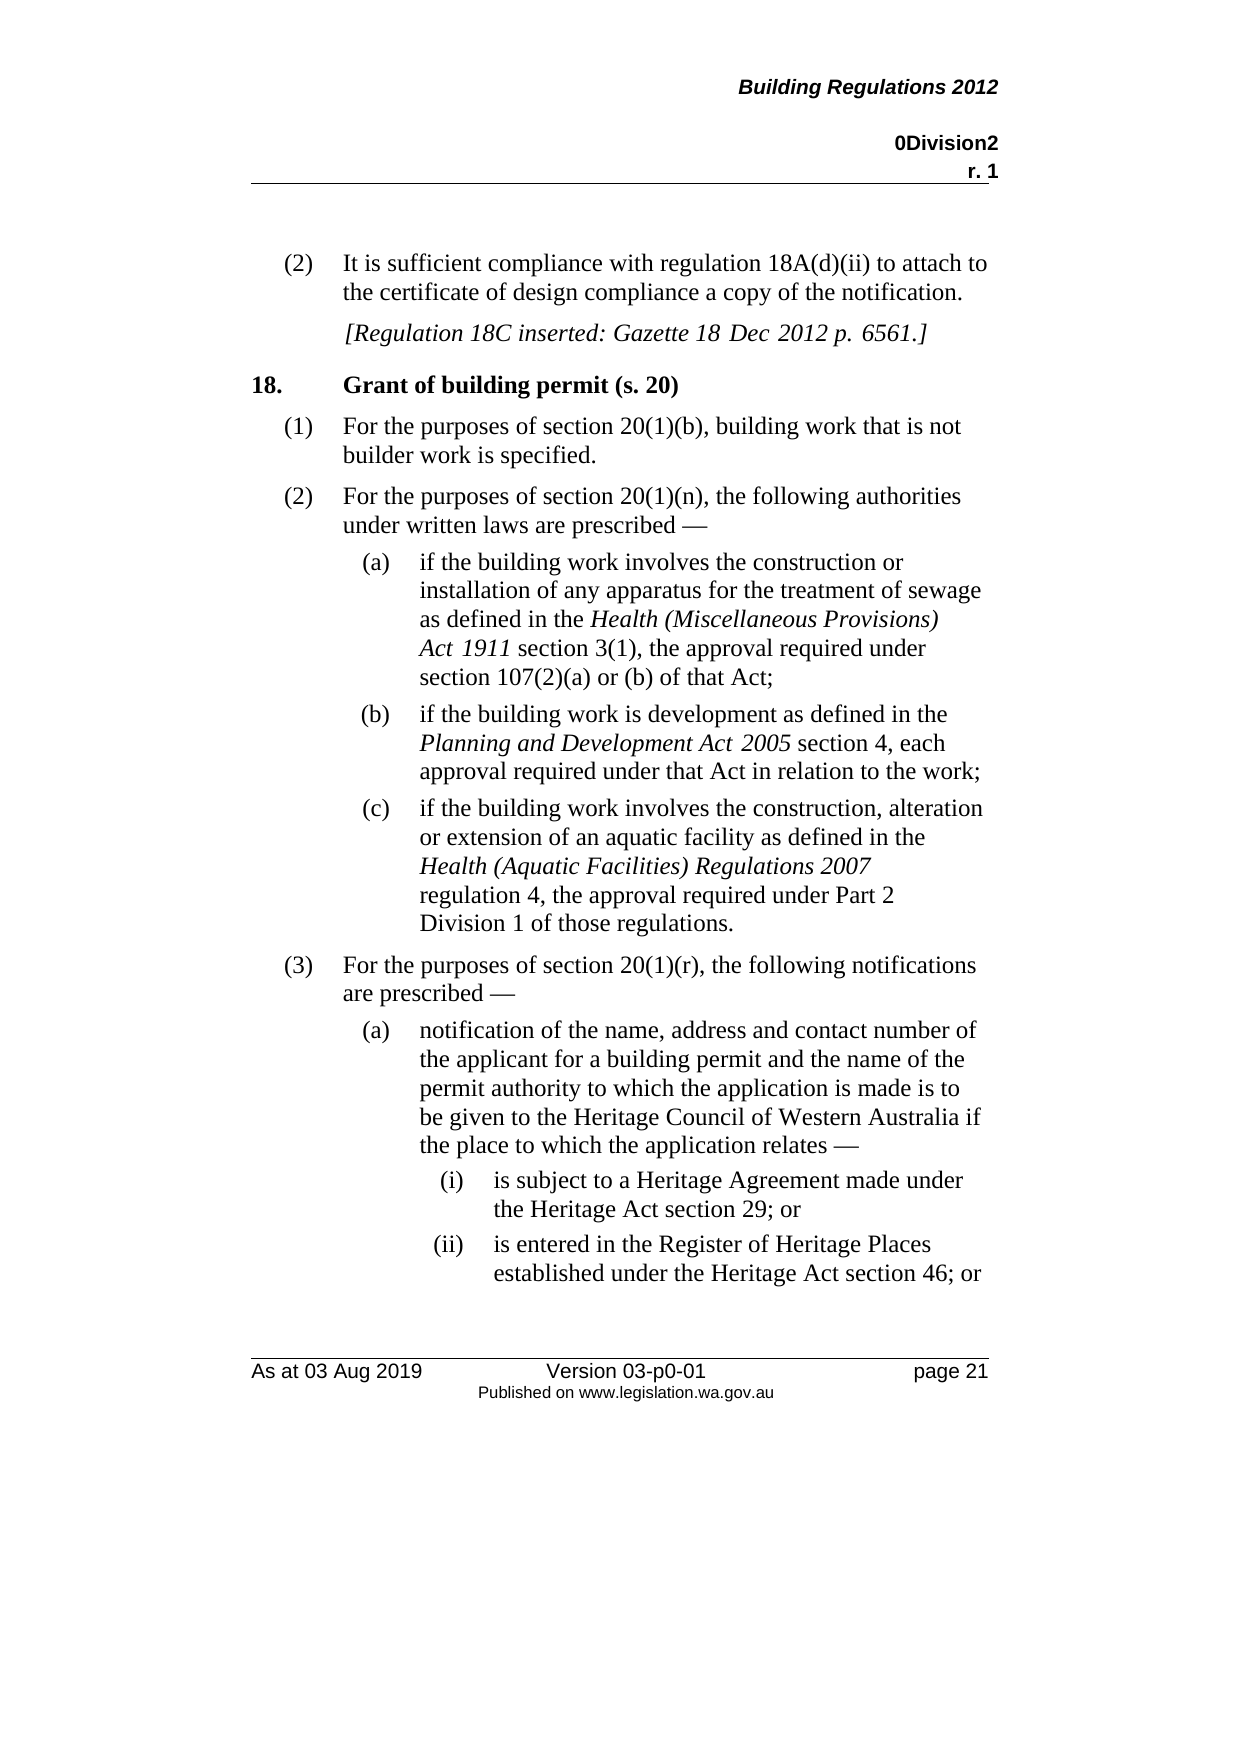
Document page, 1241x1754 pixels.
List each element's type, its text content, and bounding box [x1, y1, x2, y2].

text (i) is subject to a Heritage Agreement made under the Heritage Act section 29; or [251, 1166, 989, 1223]
text (2) For the purposes of section 20(1)(n), the following authorities under written laws are prescribed — [251, 481, 989, 538]
text (3) For the purposes of section 20(1)(r), the following notifications are prescribed — [251, 950, 989, 1007]
text (b) if the building work is development as defined in the Planning and Development Act 2005 section 4, each approval required under that Act in relation to the work; [251, 699, 989, 785]
text (ii) is entered in the Register of Heritage Places established under the Heritage Act section 46; or [251, 1229, 989, 1287]
text [Regulation 18C inserted: Gazette 18 Dec 2012 p. 6561.] [251, 318, 989, 347]
text (1) For the purposes of section 20(1)(b), building work that is not builder work is specified. [251, 411, 989, 468]
text (a) notification of the name, address and contact number of the applicant for a building permit and the name of the permit authority to which the application is made is to be given to the Heritage Council of Western Australia if the place to which the application relates — [251, 1016, 989, 1159]
text (2) It is sufficient compliance with regulation 18A(d)(ii) to attach to the certificate of design compliance a copy of the notification. [251, 248, 989, 306]
subtitle 18. Grant of building permit (s. 20) [251, 370, 989, 398]
text (c) if the building work involves the construction, alteration or extension of an aquatic facility as defined in the Health (Aquatic Facilities) Regulations 2007 regulation 4, the approval required under Part 2 Division 1 of those regulations. [251, 793, 989, 937]
text (a) if the building work involves the construction or installation of any apparatus for the treatment of sewage as defined in the Health (Miscellaneous Provisions) Act 1911 section 3(1), the approval required under section 107(2)(a) or (b) of that Act; [251, 547, 989, 691]
